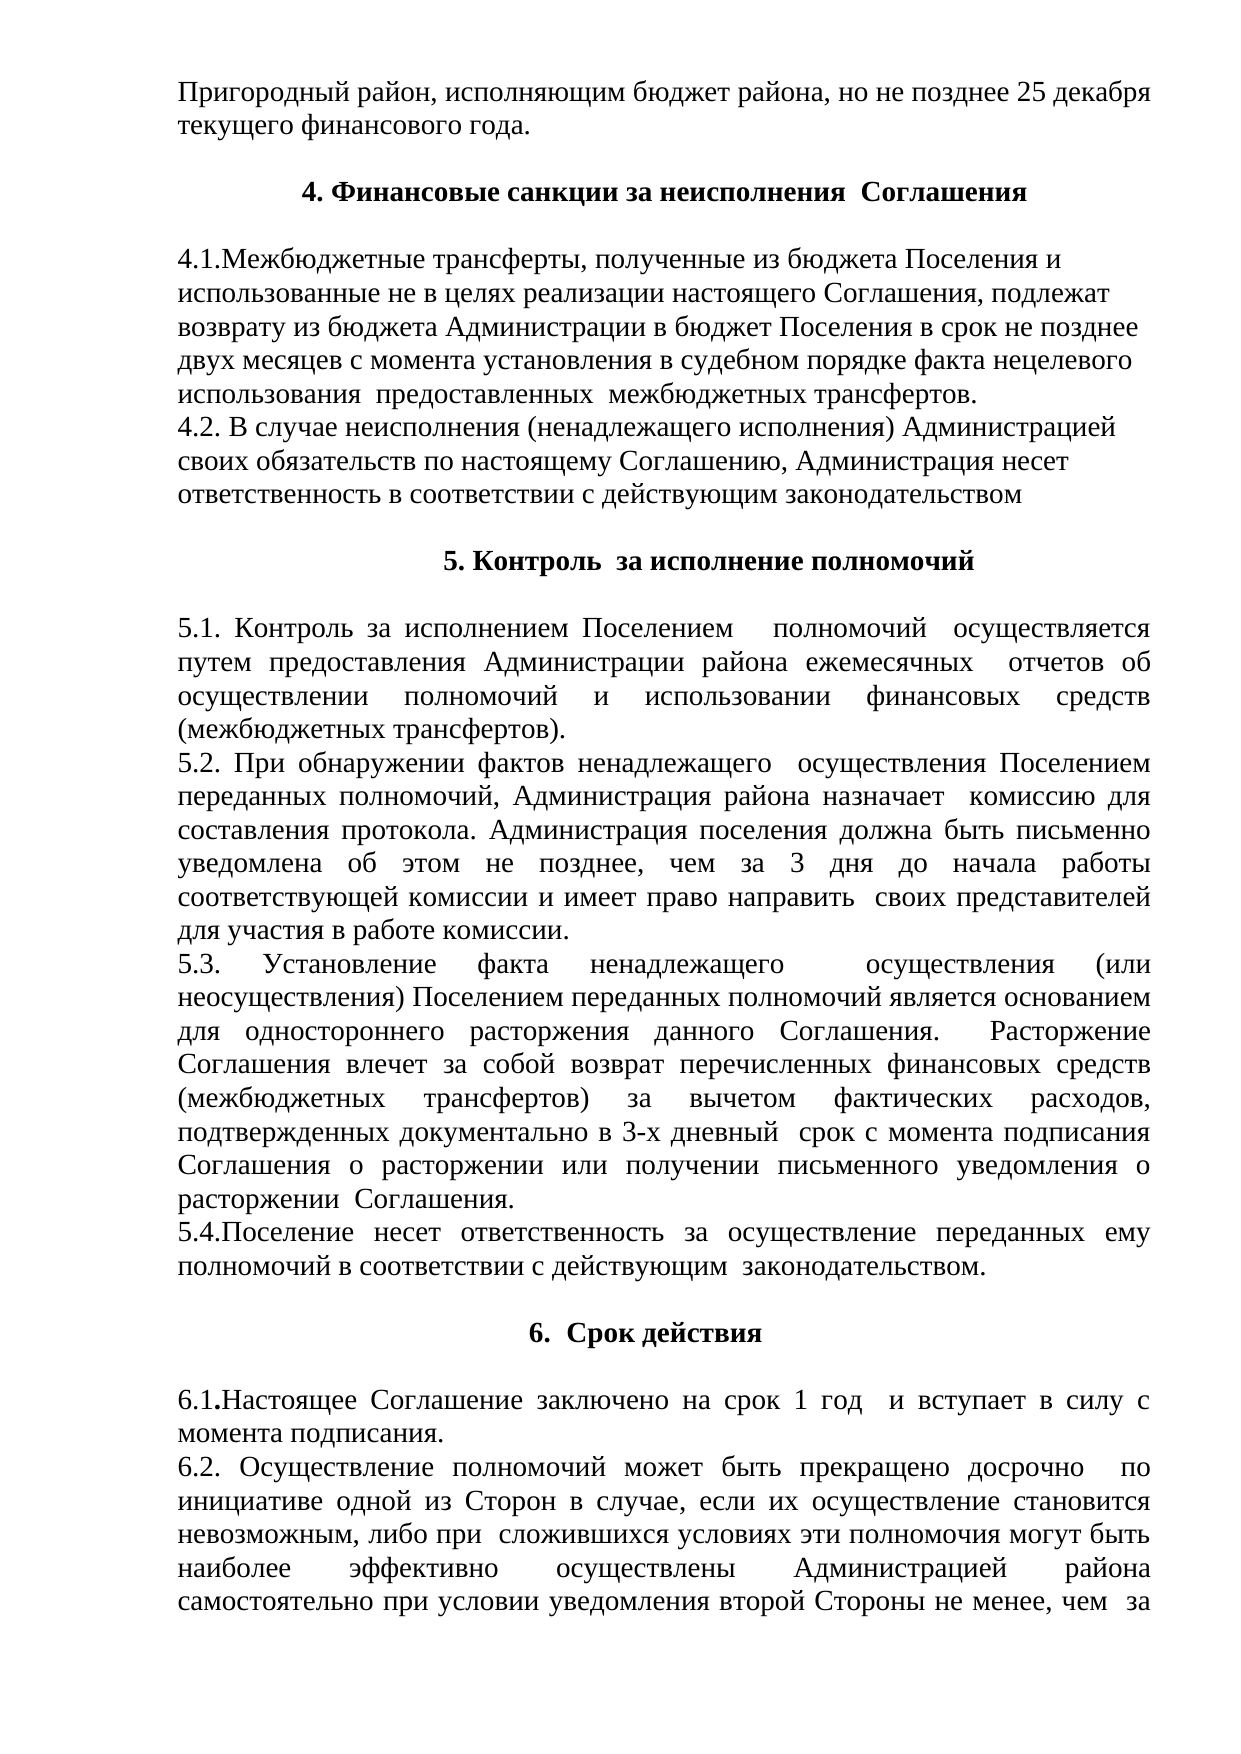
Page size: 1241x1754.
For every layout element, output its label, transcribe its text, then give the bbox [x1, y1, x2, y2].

text 6.1.Настоящее Соглашение заключено на срок 1 год и вступает в силу с момента подписания. [177, 1382, 1152, 1449]
text 5.3. Установление факта ненадлежащего осуществления (или неосуществления) Поселением переданных полномочий является основанием для одностороннего расторжения данного Соглашения. Расторжение Соглашения влечет за собой возврат перечисленных финансовых средств (межбюджетных трансфертов) за вычетом фактических расходов, подтвержденных документально в 3-х дневный срок с момента подписания Соглашения о расторжении или получении письменного уведомления о расторжении Соглашения. [177, 946, 1152, 1214]
text 4. Финансовые санкции за неисполнения Соглашения [177, 174, 1152, 208]
text 5.1. Контроль за исполнением Поселением полномочий осуществляется путем предоставления Администрации района ежемесячных отчетов об осуществлении полномочий и использовании финансовых средств (межбюджетных трансфертов). [177, 611, 1152, 745]
text 5.2. При обнаружении фактов ненадлежащего осуществления Поселением переданных полномочий, Администрация района назначает комиссию для составления протокола. Администрация поселения должна быть письменно уведомлена об этом не позднее, чем за 3 дня до начала работы соответствующей комиссии и имеет право направить своих представителей для участия в работе комиссии. [177, 745, 1152, 946]
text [177, 74, 1152, 141]
text 4.2. В случае неисполнения (ненадлежащего исполнения) Администрацией своих обязательств по настоящему Соглашению, Администрация несет ответственность в соответствии с действующим законодательством [177, 409, 1152, 510]
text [177, 1449, 1152, 1617]
text 5. Контроль за исполнение полномочий [266, 543, 1152, 577]
text 4.1.Межбюджетные трансферты, полученные из бюджета Поселения и использованные не в целях реализации настоящего Соглашения, подлежат возврату из бюджета Администрации в бюджет Поселения в срок не позднее двух месяцев с момента установления в судебном порядке факта нецелевого использования предоставленных межбюджетных трансфертов. [177, 242, 1152, 409]
text 5.4.Поселение несет ответственность за осуществление переданных ему полномочий в соответствии с действующим законодательством. [177, 1214, 1152, 1281]
list Срок действия [529, 1315, 1152, 1348]
